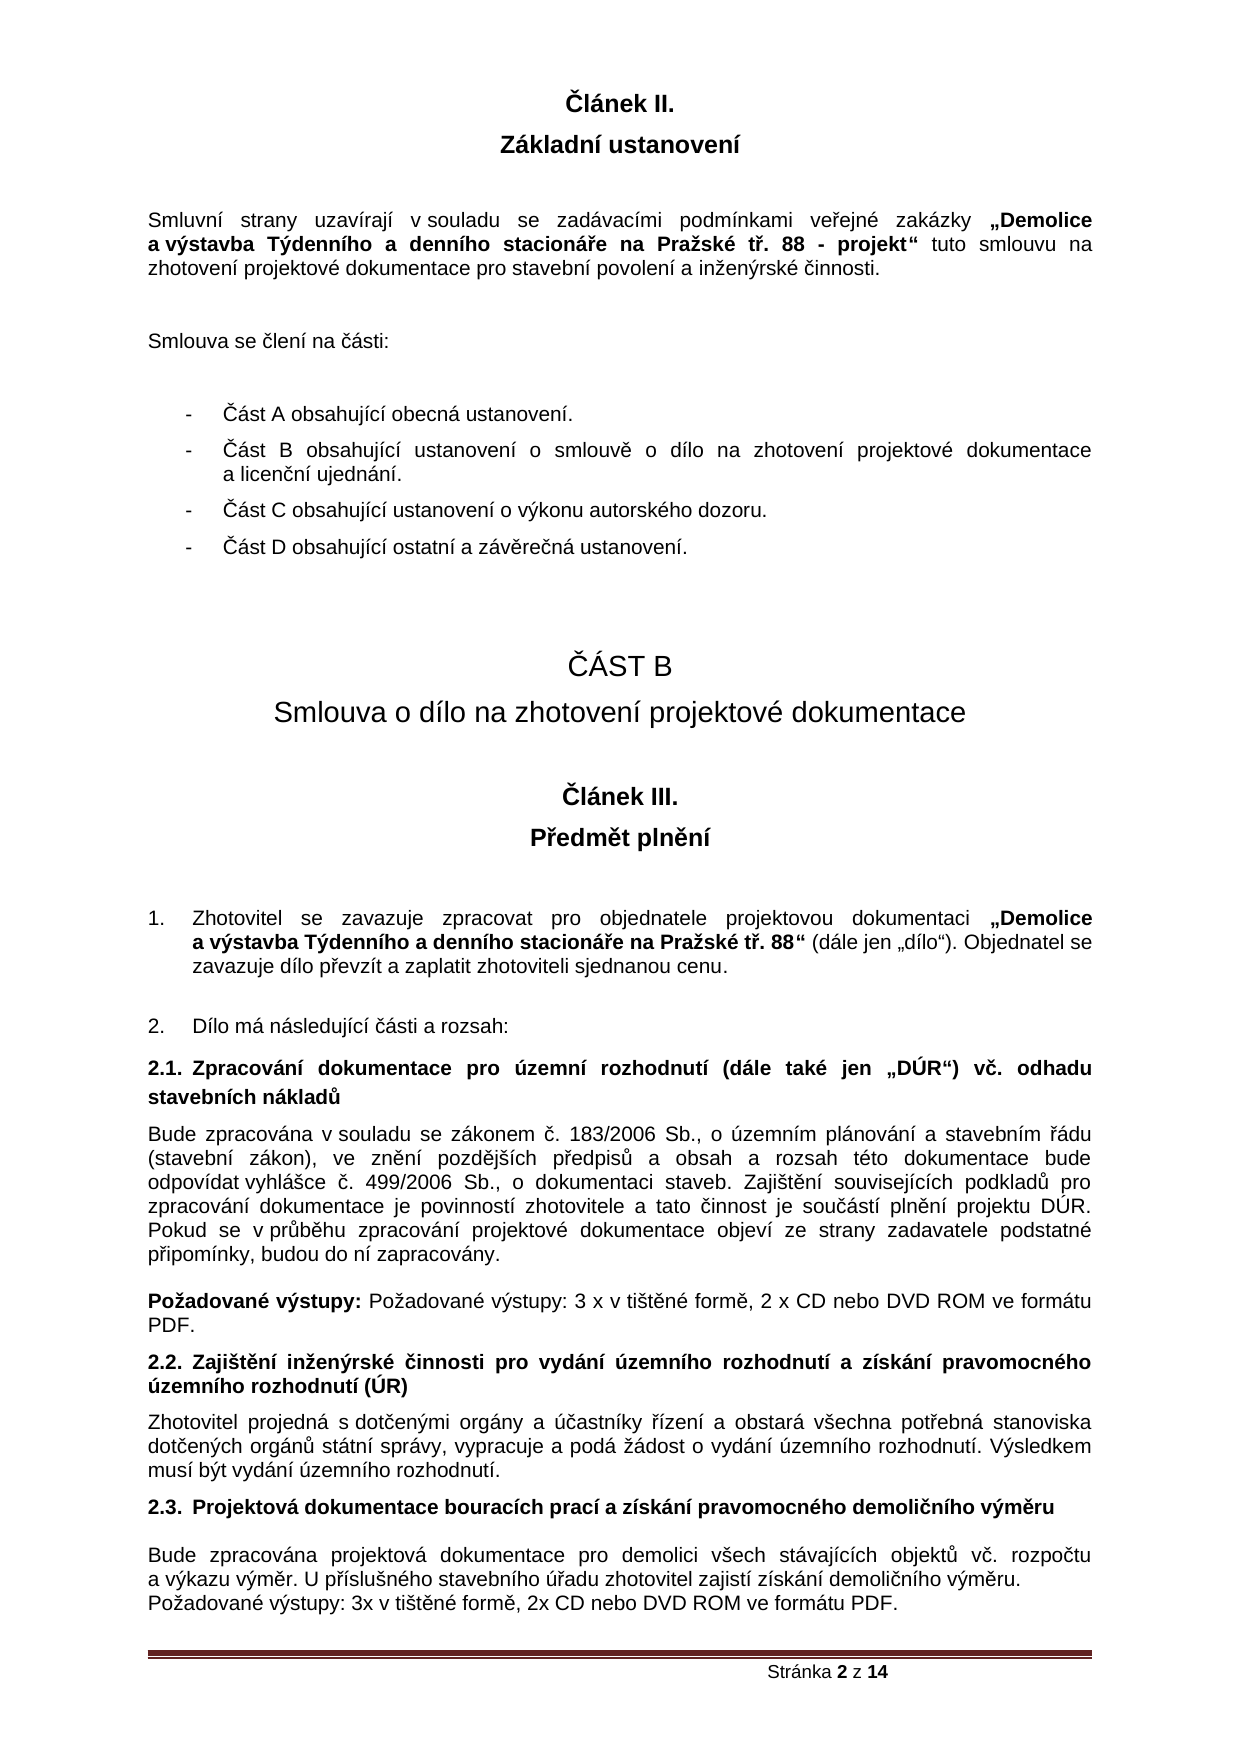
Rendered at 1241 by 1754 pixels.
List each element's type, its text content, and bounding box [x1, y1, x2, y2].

text Zhotovitel projedná s dotčenými orgány a účastníky řízení a obstará všechna potřebná stanoviska dotčených orgánů státní správy, vypracuje a podá žádost o vydání územního rozhodnutí. Výsledkem musí být vydání územního rozhodnutí. [148, 1410, 1092, 1482]
list Část D obsahující ostatní a závěrečná ustanovení. [185, 535, 1092, 559]
list Zajištění inženýrské činnosti pro vydání územního rozhodnutí a získání pravomocného územního rozhodnutí (ÚR) [148, 1350, 1092, 1398]
list Požadované výstupy: Požadované výstupy: 3 x v tištěné formě, 2 x CD nebo DVD ROM ve formátu PDF. [148, 1289, 1092, 1337]
text Předmět plnění [148, 823, 1092, 852]
list Část B obsahující ustanovení o smlouvě o dílo na zhotovení projektové dokumentace a licenční ujednání. [185, 438, 1092, 486]
text ČÁST B [148, 649, 1092, 682]
text Článek II. [148, 89, 1092, 117]
list Část A obsahující obecná ustanovení. [185, 401, 1092, 425]
text Základní ustanovení [148, 130, 1092, 159]
list Dílo má následující části a rozsah: [148, 1014, 1092, 1038]
text Smlouva o dílo na zhotovení projektové dokumentace [148, 695, 1092, 728]
text Smluvní strany uzavírají v souladu se zadávacími podmínkami veřejné zakázky „Demolice a výstavba Týdenního a denního stacionáře na Pražské tř. 88 - projekt“ tuto smlouvu na zhotovení projektové dokumentace pro stavební povolení a inženýrské činnosti. [148, 208, 1092, 279]
text Bude zpracována projektová dokumentace pro demolici všech stávajících objektů vč. rozpočtu a výkazu výměr. U příslušného stavebního úřadu zhotovitel zajistí získání demoličního výměru. [148, 1542, 1092, 1590]
text Článek III. [148, 782, 1092, 811]
list Zhotovitel se zavazuje zpracovat pro objednatele projektovou dokumentaci „Demolice a výstavba Týdenního a denního stacionáře na Pražské tř. 88“ (dále jen „dílo“). Objednatel se zavazuje dílo převzít a zaplatit zhotoviteli sjednanou cenu. [148, 906, 1092, 978]
list Část C obsahující ustanovení o výkonu autorského dozoru. [185, 498, 1092, 522]
list Požadované výstupy: 3x v tištěné formě, 2x CD nebo DVD ROM ve formátu PDF. [148, 1590, 1092, 1614]
list Bude zpracována v souladu se zákonem č. 183/2006 Sb., o územním plánování a stavebním řádu (stavební zákon), ve znění pozdějších předpisů a obsah a rozsah této dokumentace bude odpovídat vyhlášce č. 499/2006 Sb., o dokumentaci staveb. Zajištění souvisejících podkladů pro zpracování dokumentace je povinností zhotovitele a tato činnost je součástí plnění projektu DÚR. Pokud se v průběhu zpracování projektové dokumentace objeví ze strany zadavatele podstatné připomínky, budou do ní zapracovány. [148, 1122, 1092, 1265]
list Projektová dokumentace bouracích prací a získání pravomocného demoličního výměru [148, 1494, 1092, 1518]
list Zpracování dokumentace pro územní rozhodnutí (dále také jen „DÚR“) vč. odhadu stavebních nákladů [148, 1051, 1092, 1109]
text Smlouva se člení na části: [148, 328, 1092, 352]
